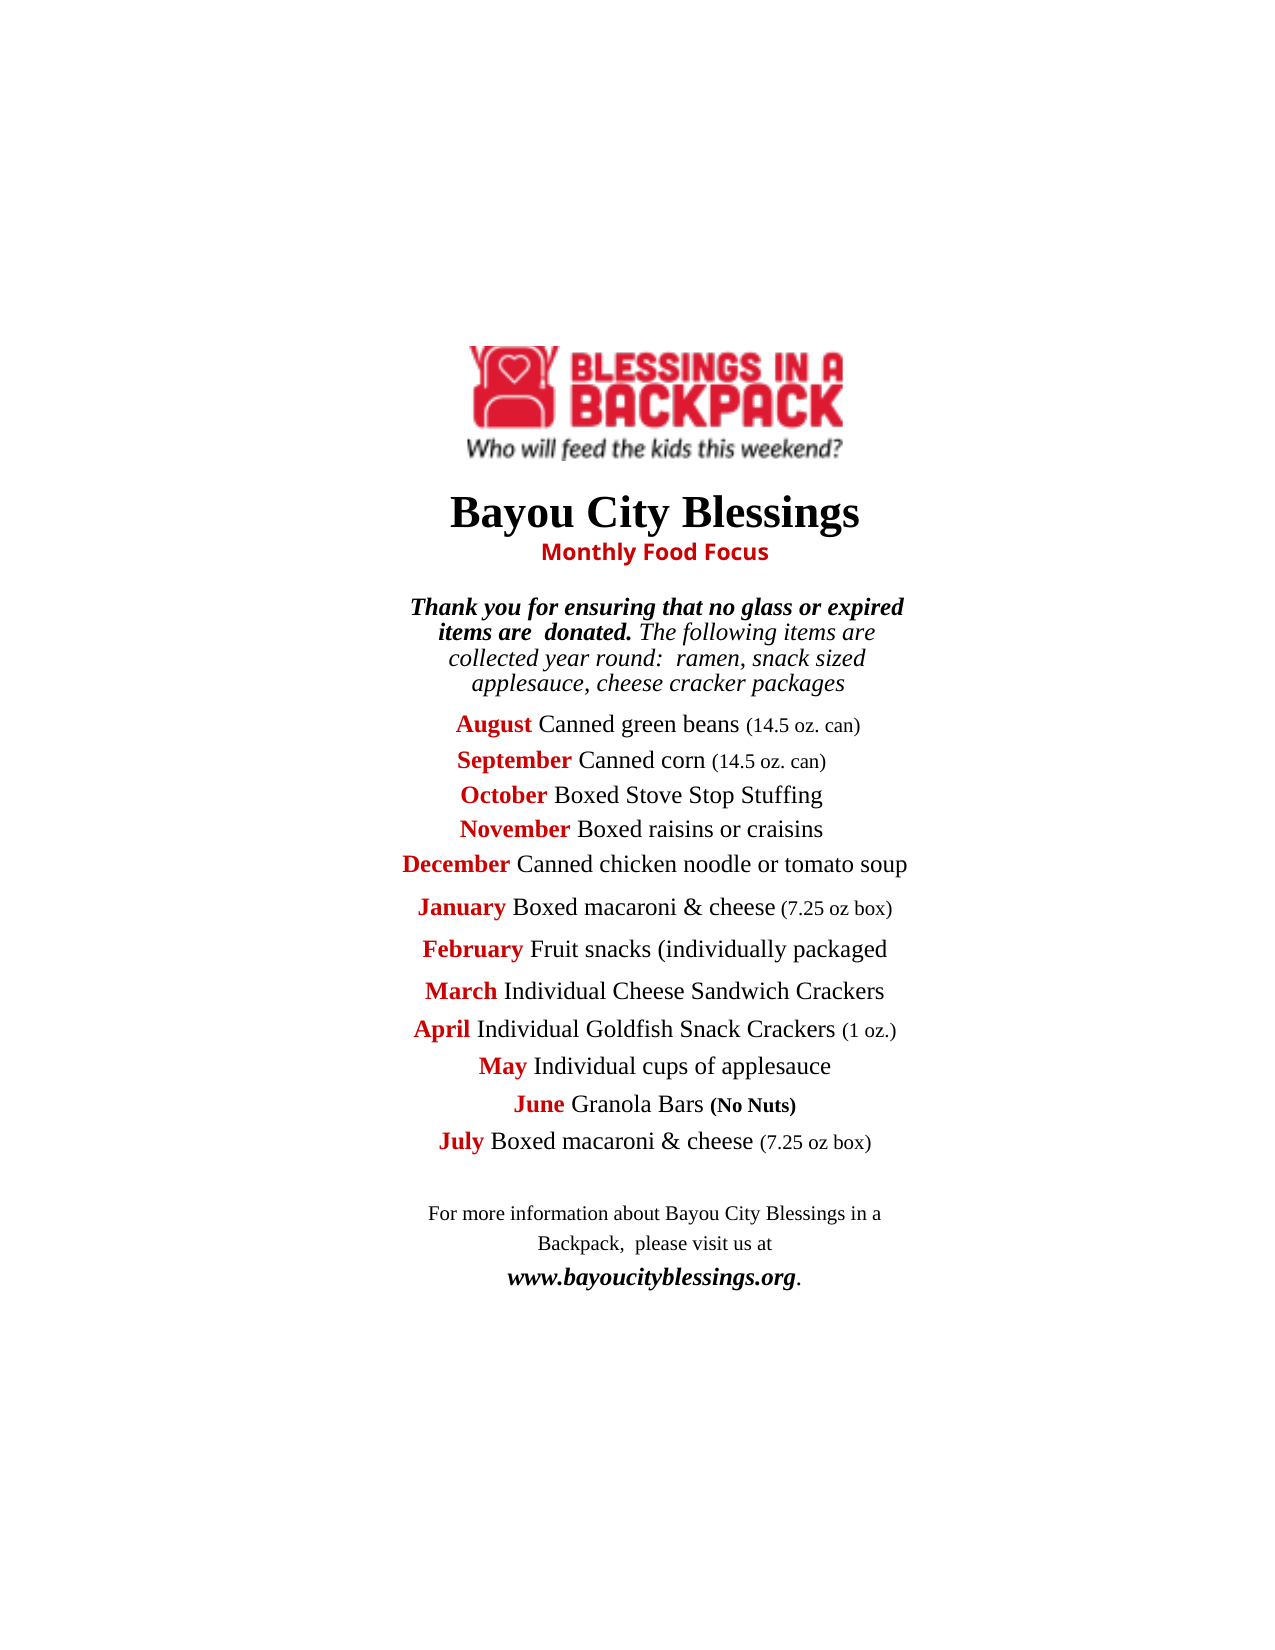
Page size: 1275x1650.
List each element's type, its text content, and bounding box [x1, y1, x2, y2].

text February Fruit snacks (individually packaged [392, 934, 917, 963]
text August Canned green beans (14.5 oz. can) [392, 709, 917, 738]
text June Granola Bars (No Nuts) [392, 1089, 917, 1117]
text November Boxed raisins or craisins [392, 814, 891, 843]
text Thank you for ensuring that no glass or expired items are donated. The following items are collected year round: ramen, snack sized applesauce, cheese cracker packages [399, 596, 917, 697]
text September Canned corn (14.5 oz. can) [392, 745, 891, 773]
text Bayou City Blessings [392, 488, 917, 537]
text March Individual Cheese Sandwich Crackers [392, 976, 917, 1005]
text July Boxed macaroni & cheese (7.25 oz box) [392, 1126, 917, 1155]
text December Canned chicken noodle or tomato soup [392, 849, 917, 878]
text May Individual cups of applesauce [392, 1051, 917, 1080]
picture [466, 346, 843, 461]
text October Boxed Stove Stop Stuffing [392, 780, 891, 808]
text Monthly Food Focus [392, 537, 917, 567]
text January Boxed macaroni & cheese (7.25 oz box) [392, 892, 917, 921]
text April Individual Goldfish Snack Crackers (1 oz.) [392, 1014, 917, 1042]
text For more information about Bayou City Blessings in a Backpack, please visit us at www.bayoucityblessings.org. [392, 1201, 917, 1291]
